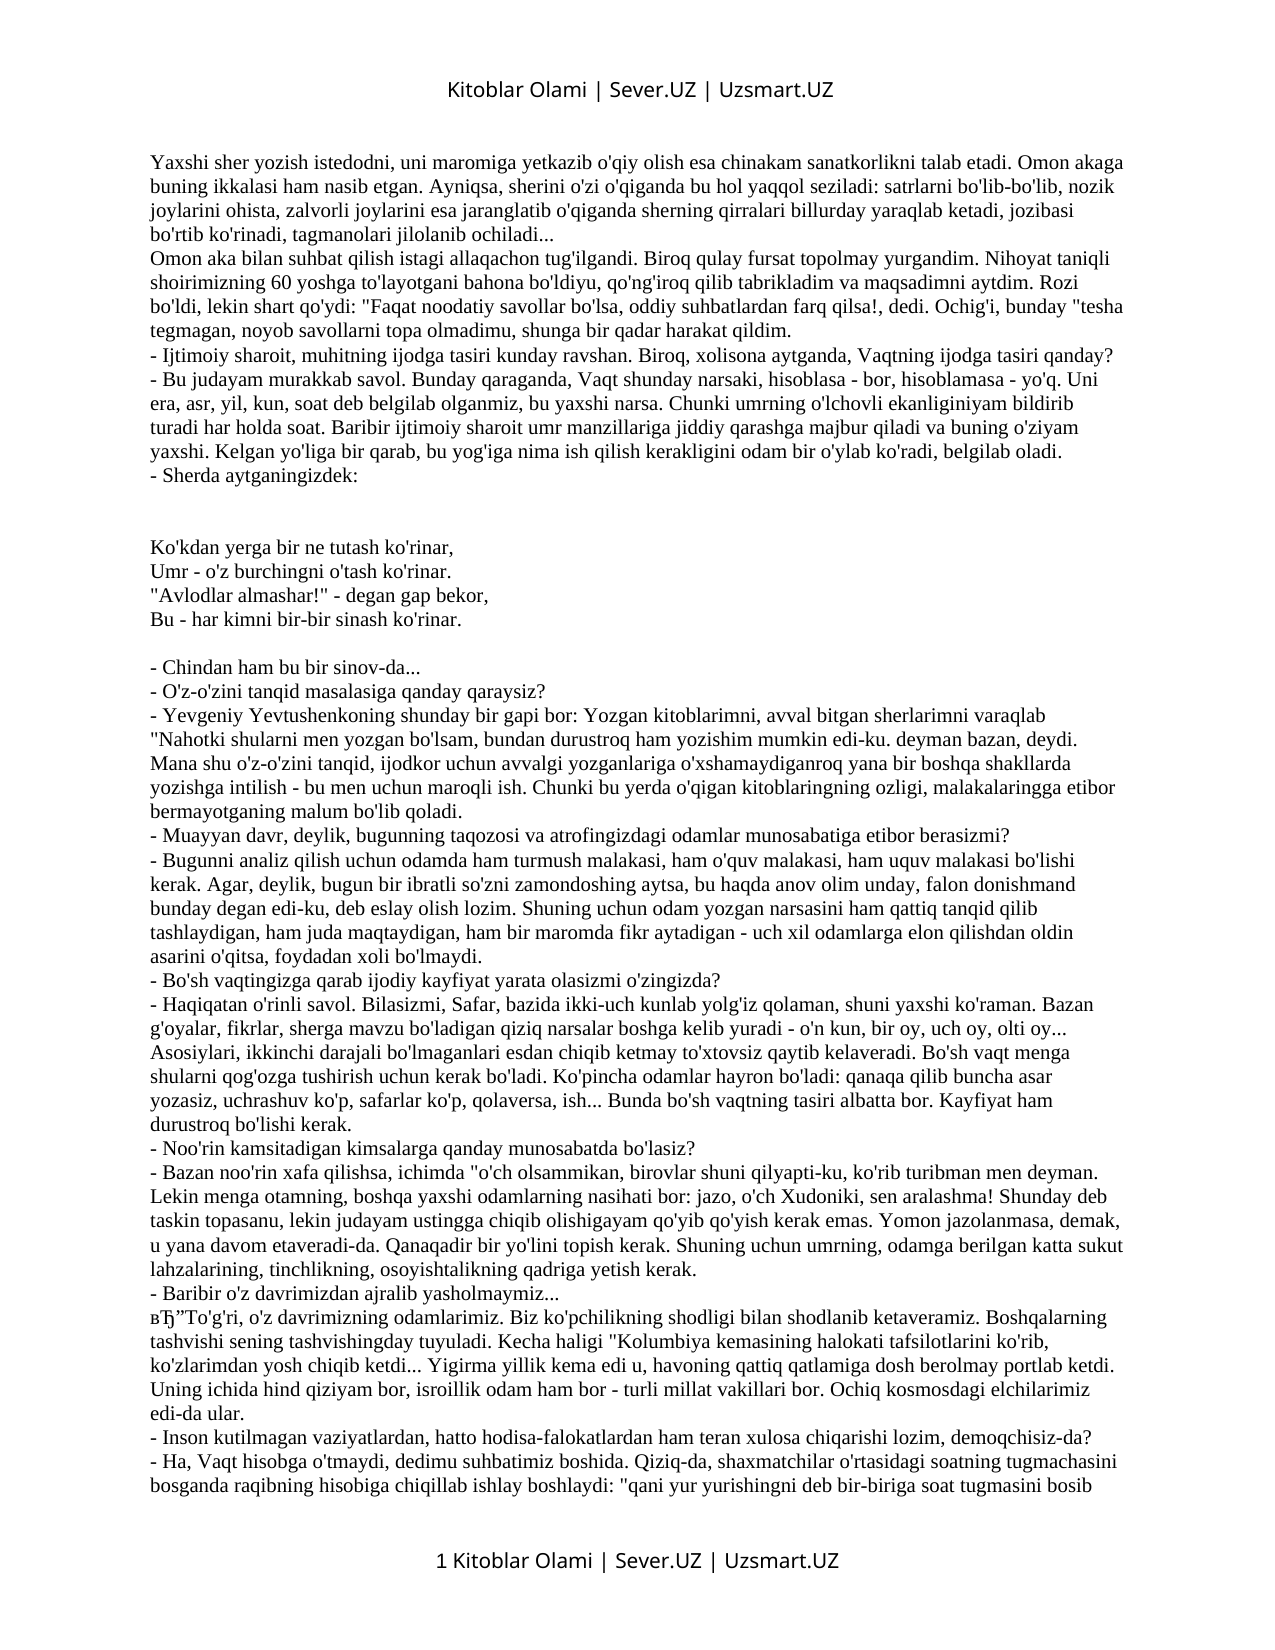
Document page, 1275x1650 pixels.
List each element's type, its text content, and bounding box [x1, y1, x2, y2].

text - Bazan noo'rin xafa qilishsa, ichimda "o'ch olsammikan, birovlar shuni qilyapti-ku, ko'rib turibman men deyman. Lekin menga otamning, boshqa yaxshi odamlarning nasihati bor: jazo, o'ch Xudoniki, sen aralashma! Shunday deb taskin topasanu, lekin judayam ustingga chiqib olishigayam qo'yib qo'yish kerak emas. Yomon jazolanmasa, demak, u yana davom etaveradi-da. Qanaqadir bir yo'lini topish kerak. Shuning uchun umrning, odamga berilgan katta sukut lahzalarining, tinchlikning, osoyishtalikning qadriga yetish kerak. [150, 1160, 1125, 1281]
text Ko'kdan yerga bir ne tutash ko'rinar, [150, 535, 1125, 559]
text Bu - har kimni bir-bir sinash ko'rinar. [150, 607, 1125, 631]
text - Yevgeniy Yevtushenkoning shunday bir gapi bor: Yozgan kitoblarimni, avval bitgan sherlarimni varaqlab "Nahotki shularni men yozgan bo'lsam, bundan durustroq ham yozishim mumkin edi-ku. deyman bazan, deydi. Mana shu o'z-o'zini tanqid, ijodkor uchun avvalgi yozganlariga o'xshamaydiganroq yana bir boshqa shakllarda yozishga intilish - bu men uchun maroqli ish. Chunki bu yerda o'qigan kitoblaringning ozligi, malakalaringga etibor bermayotganing malum bo'lib qoladi. [150, 703, 1125, 823]
text вЂ”To'g'ri, o'z davrimizning odamlarimiz. Biz ko'pchilikning shodligi bilan shodlanib ketaveramiz. Boshqalarning tashvishi sening tashvishingday tuyuladi. Kecha haligi "Kolumbiya kemasining halokati tafsilotlarini ko'rib, ko'zlarimdan yosh chiqib ketdi... Yigirma yillik kema edi u, havoning qattiq qatlamiga dosh berolmay portlab ketdi. Uning ichida hind qiziyam bor, isroillik odam ham bor - turli millat vakillari bor. Ochiq kosmosdagi elchilarimiz edi-da ular. [150, 1305, 1125, 1425]
text - O'z-o'zini tanqid masalasiga qanday qaraysiz? [150, 679, 1125, 703]
text - Chindan ham bu bir sinov-da... [150, 655, 1125, 679]
text - Bugunni analiz qilish uchun odamda ham turmush malakasi, ham o'quv malakasi, ham uquv malakasi bo'lishi kerak. Agar, deylik, bugun bir ibratli so'zni zamondoshing aytsa, bu haqda anov olim unday, falon donishmand bunday degan edi-ku, deb eslay olish lozim. Shuning uchun odam yozgan narsasini ham qattiq tanqid qilib tashlaydigan, ham juda maqtaydigan, ham bir maromda fikr aytadigan - uch xil odamlarga elon qilishdan oldin asarini o'qitsa, foydadan xoli bo'lmaydi. [150, 847, 1125, 968]
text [150, 1449, 1125, 1497]
text Omon aka bilan suhbat qilish istagi allaqachon tug'ilgandi. Biroq qulay fursat topolmay yurgandim. Nihoyat taniqli shoirimizning 60 yoshga to'layotgani bahona bo'ldiyu, qo'ng'iroq qilib tabrikladim va maqsadimni aytdim. Rozi bo'ldi, lekin shart qo'ydi: "Faqat noodatiy savollar bo'lsa, oddiy suhbatlardan farq qilsa!, dedi. Ochig'i, bunday "tesha tegmagan, noyob savollarni topa olmadimu, shunga bir qadar harakat qildim. [150, 246, 1125, 342]
text - Ijtimoiy sharoit, muhitning ijodga tasiri kunday ravshan. Biroq, xolisona aytganda, Vaqtning ijodga tasiri qanday? [150, 342, 1125, 367]
text "Avlodlar almashar!" - degan gap bekor, [150, 583, 1125, 607]
text Yaxshi sher yozish istedodni, uni maromiga yetkazib o'qiy olish esa chinakam sanatkorlikni talab etadi. Omon akaga buning ikkalasi ham nasib etgan. Ayniqsa, sherini o'zi o'qiganda bu hol yaqqol seziladi: satrlarni bo'lib-bo'lib, nozik joylarini ohista, zalvorli joylarini esa jaranglatib o'qiganda sherning qirralari billurday yaraqlab ketadi, jozibasi bo'rtib ko'rinadi, tagmanolari jilolanib ochiladi... [150, 150, 1125, 246]
text - Bu judayam murakkab savol. Bunday qaraganda, Vaqt shunday narsaki, hisoblasa - bor, hisoblamasa - yo'q. Uni era, asr, yil, kun, soat deb belgilab olganmiz, bu yaxshi narsa. Chunki umrning o'lchovli ekanliginiyam bildirib turadi har holda soat. Baribir ijtimoiy sharoit umr manzillariga jiddiy qarashga majbur qiladi va buning o'ziyam yaxshi. Kelgan yo'liga bir qarab, bu yog'iga nima ish qilish kerakligini odam bir o'ylab ko'radi, belgilab oladi. [150, 367, 1125, 463]
text - Baribir o'z davrimizdan ajralib yasholmaymiz... [150, 1281, 1125, 1305]
text - Bo'sh vaqtingizga qarab ijodiy kayfiyat yarata olasizmi o'zingizda? [150, 968, 1125, 992]
text - Haqiqatan o'rinli savol. Bilasizmi, Safar, bazida ikki-uch kunlab yolg'iz qolaman, shuni yaxshi ko'raman. Bazan g'oyalar, fikrlar, sherga mavzu bo'ladigan qiziq narsalar boshga kelib yuradi - o'n kun, bir oy, uch oy, olti oy... Asosiylari, ikkinchi darajali bo'lmaganlari esdan chiqib ketmay to'xtovsiz qaytib kelaveradi. Bo'sh vaqt menga shularni qog'ozga tushirish uchun kerak bo'ladi. Ko'pincha odamlar hayron bo'ladi: qanaqa qilib buncha asar yozasiz, uchrashuv ko'p, safarlar ko'p, qolaversa, ish... Bunda bo'sh vaqtning tasiri albatta bor. Kayfiyat ham durustroq bo'lishi kerak. [150, 992, 1125, 1136]
text - Noo'rin kamsitadigan kimsalarga qanday munosabatda bo'lasiz? [150, 1136, 1125, 1160]
text - Sherda aytganingizdek: [150, 463, 1125, 487]
text Umr - o'z burchingni o'tash ko'rinar. [150, 559, 1125, 583]
text - Inson kutilmagan vaziyatlardan, hatto hodisa-falokatlardan ham teran xulosa chiqarishi lozim, demoqchisiz-da? [150, 1425, 1125, 1449]
text - Muayyan davr, deylik, bugunning taqozosi va atrofingizdagi odamlar munosabatiga etibor berasizmi? [150, 823, 1125, 847]
